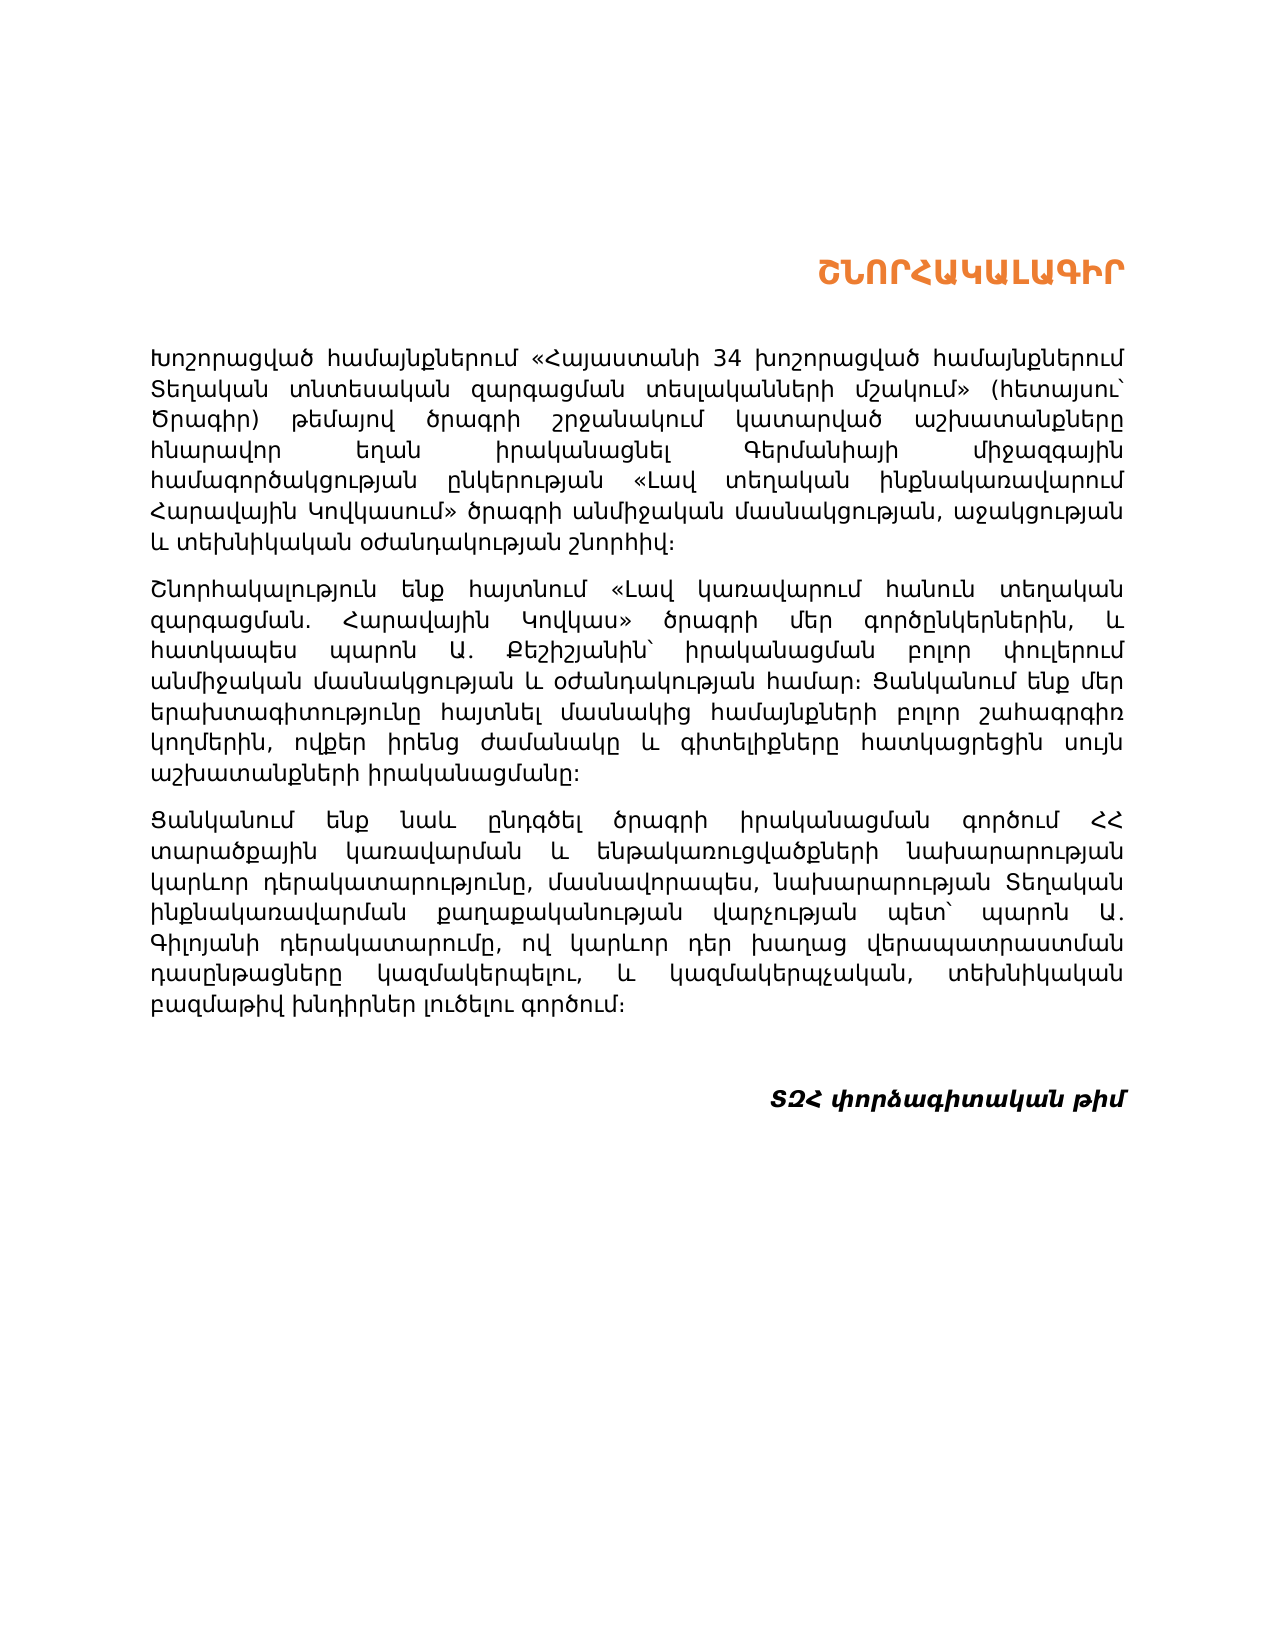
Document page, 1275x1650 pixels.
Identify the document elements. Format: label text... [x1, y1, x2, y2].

text Խոշորացված համայնքներում «Հայաստանի 34 խոշորացված համայնքներում Տեղական տնտեսական զարգացման տեսլականների մշակում» (հետայսու՝ Ծրագիր) թեմայով ծրագրի շրջանակում կատարված աշխատանքները հնարավոր եղան իրականացնել Գերմանիայի միջազգային համագործակցության ընկերության «Լավ տեղական ինքնակառավարում Հարավային Կովկասում» ծրագրի անմիջական մասնակցության, աջակցության և տեխնիկական օժանդակության շնորհիվ։ [150, 345, 1125, 556]
text Շնորհակալություն ենք հայտնում «Լավ կառավարում հանուն տեղական զարգացման. Հարավային Կովկաս» ծրագրի մեր գործընկերներին, և հատկապես պարոն Ա․ Քեշիշյանին՝ իրականացման բոլոր փուլերում անմիջական մասնակցության և օժանդակության համար։ Ցանկանում ենք մեր երախտագիտությունը հայտնել մասնակից համայնքների բոլոր շահագրգիռ կողմերին, ովքեր իրենց ժամանակը և գիտելիքները հատկացրեցին սույն աշխատանքների իրականացմանը: [150, 576, 1125, 787]
text Ցանկանում ենք նաև ընդգծել ծրագրի իրականացման գործում ՀՀ տարածքային կառավարման և ենթակառուցվածքների նախարարության կարևոր դերակատարությունը, մասնավորապես, նախարարության Տեղական ինքնակառավարման քաղաքականության վարչության պետ՝ պարոն Ա․ Գիլոյանի դերակատարումը, ով կարևոր դեր խաղաց վերապատրաստման դասընթացները կազմակերպելու, և կազմակերպչական, տեխնիկական բազմաթիվ խնդիրներ լուծելու գործում։ [150, 807, 1125, 1018]
text ՏԶՀ փորձագիտական թիմ [150, 1086, 1125, 1112]
subtitle ՇՆՈՐՀԱԿԱԼԱԳԻՐ [150, 248, 1125, 294]
